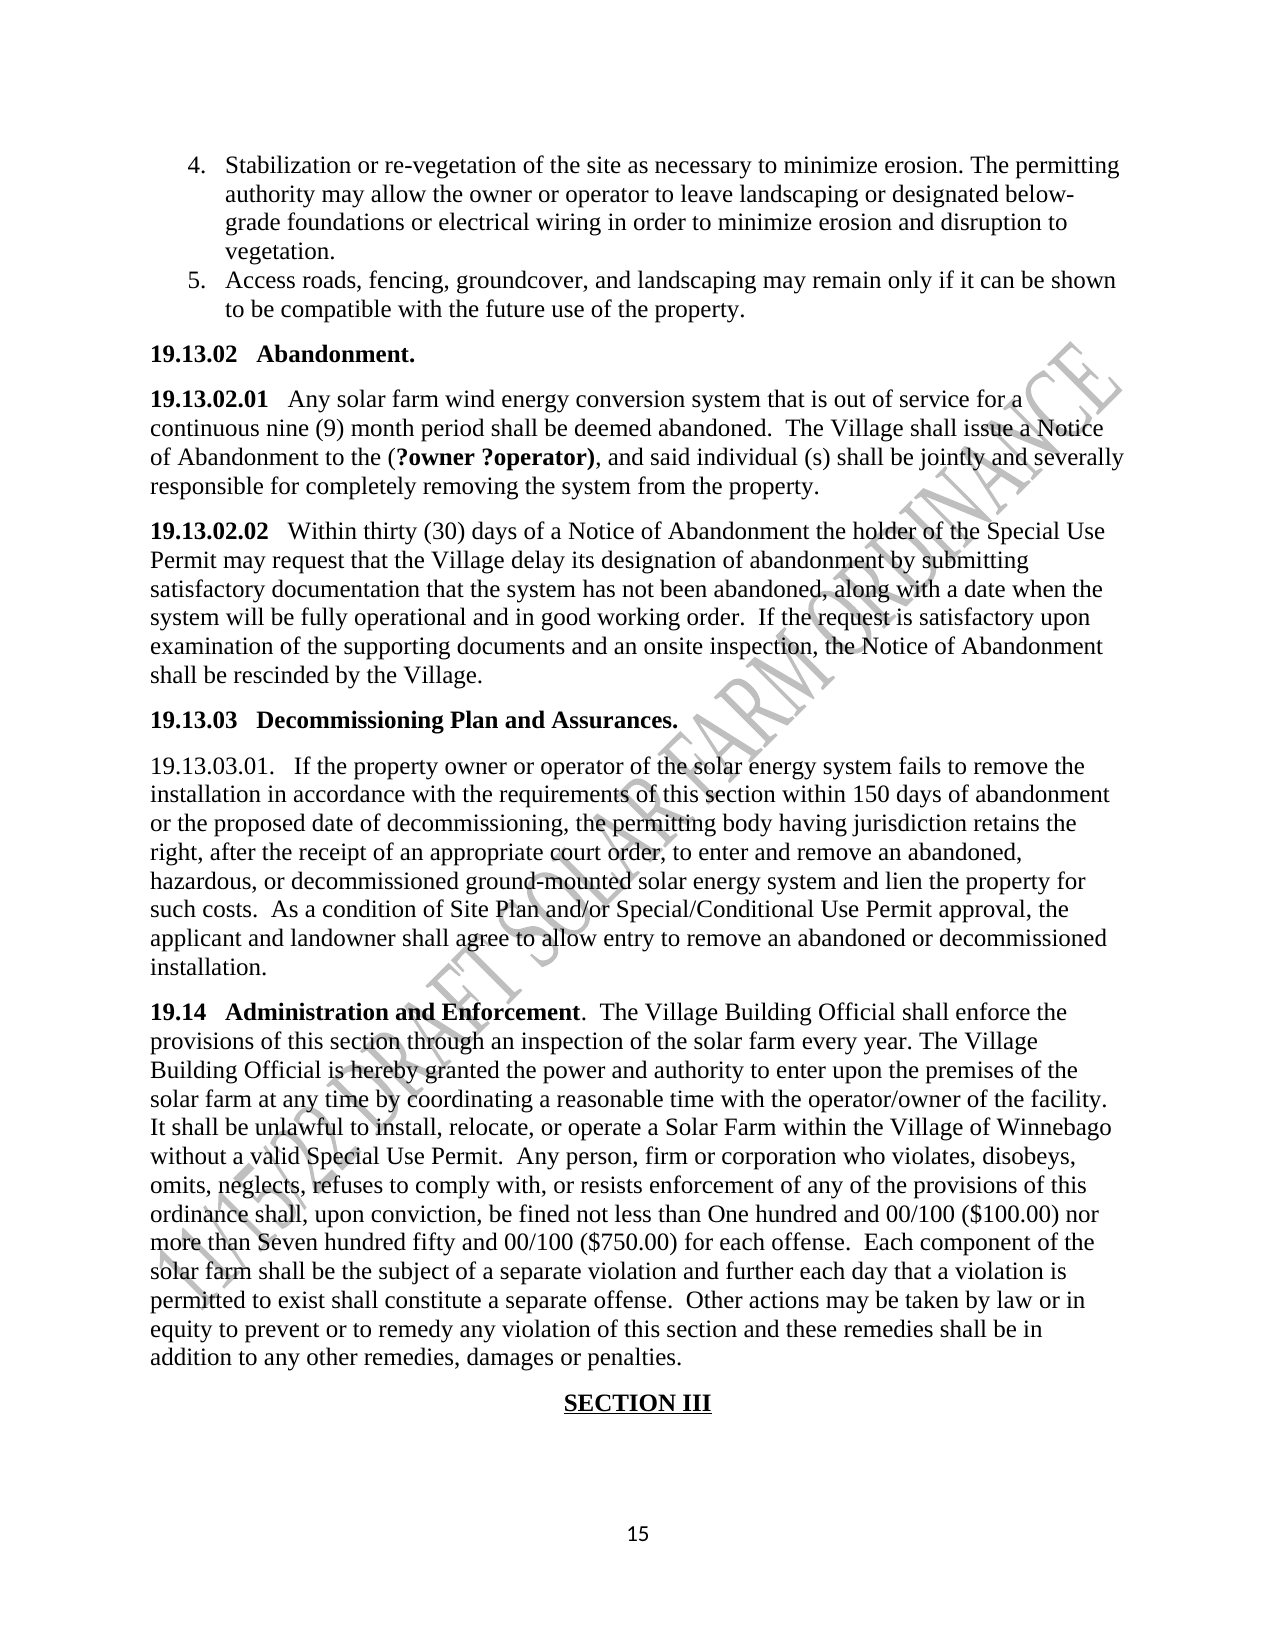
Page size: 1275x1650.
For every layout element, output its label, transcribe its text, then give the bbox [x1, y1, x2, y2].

text SECTION III [150, 1388, 1125, 1417]
text 19.13.02.02 Within thirty (30) days of a Notice of Abandonment the holder of the Special Use Permit may request that the Village delay its designation of abandonment by submitting satisfactory documentation that the system has not been abandoned, along with a date when the system will be fully operational and in good working order. If the request is satisfactory upon examination of the supporting documents and an onsite inspection, the Notice of Abandonment shall be rescinded by the Village. [150, 516, 1125, 689]
text 19.13.02.01 Any solar farm wind energy conversion system that is out of service for a continuous nine (9) month period shall be deemed abandoned. The Village shall issue a Notice of Abandonment to the (?owner ?operator), and said individual (s) shall be jointly and severally responsible for completely removing the system from the property. [150, 384, 1125, 499]
text 19.13.03 Decommissioning Plan and Assurances. [150, 705, 1125, 734]
list Stabilization or re-vegetation of the site as necessary to minimize erosion. The permitting authority may allow the owner or operator to leave landscaping or designated below-grade foundations or electrical wiring in order to minimize erosion and disruption to vegetation. [187, 150, 1125, 265]
list Access roads, fencing, groundcover, and landscaping may remain only if it can be shown to be compatible with the future use of the property. [187, 265, 1125, 322]
text 19.13.03.01. If the property owner or operator of the solar energy system fails to remove the installation in accordance with the requirements of this section within 150 days of abandonment or the proposed date of decommissioning, the permitting body having jurisdiction retains the right, after the receipt of an appropriate court order, to enter and remove an abandoned, hazardous, or decommissioned ground-mounted solar energy system and lien the property for such costs. As a condition of Site Plan and/or Special/Conditional Use Permit approval, the applicant and landowner shall agree to allow entry to remove an abandoned or decommissioned installation. [150, 751, 1125, 981]
text 19.14 Administration and Enforcement. The Village Building Official shall enforce the provisions of this section through an inspection of the solar farm every year. The Village Building Official is hereby granted the power and authority to enter upon the premises of the solar farm at any time by coordinating a reasonable time with the operator/owner of the facility. It shall be unlawful to install, relocate, or operate a Solar Farm within the Village of Winnebago without a valid Special Use Permit. Any person, firm or corporation who violates, disobeys, omits, neglects, refuses to comply with, or resists enforcement of any of the provisions of this ordinance shall, upon conviction, be fined not less than One hundred and 00/100 ($100.00) nor more than Seven hundred fifty and 00/100 ($750.00) for each offense. Each component of the solar farm shall be the subject of a separate violation and further each day that a violation is permitted to exist shall constitute a separate offense. Other actions may be taken by law or in equity to prevent or to remedy any violation of this section and these remedies shall be in addition to any other remedies, damages or penalties. [150, 997, 1125, 1371]
text 19.13.02 Abandonment. [150, 339, 1125, 368]
